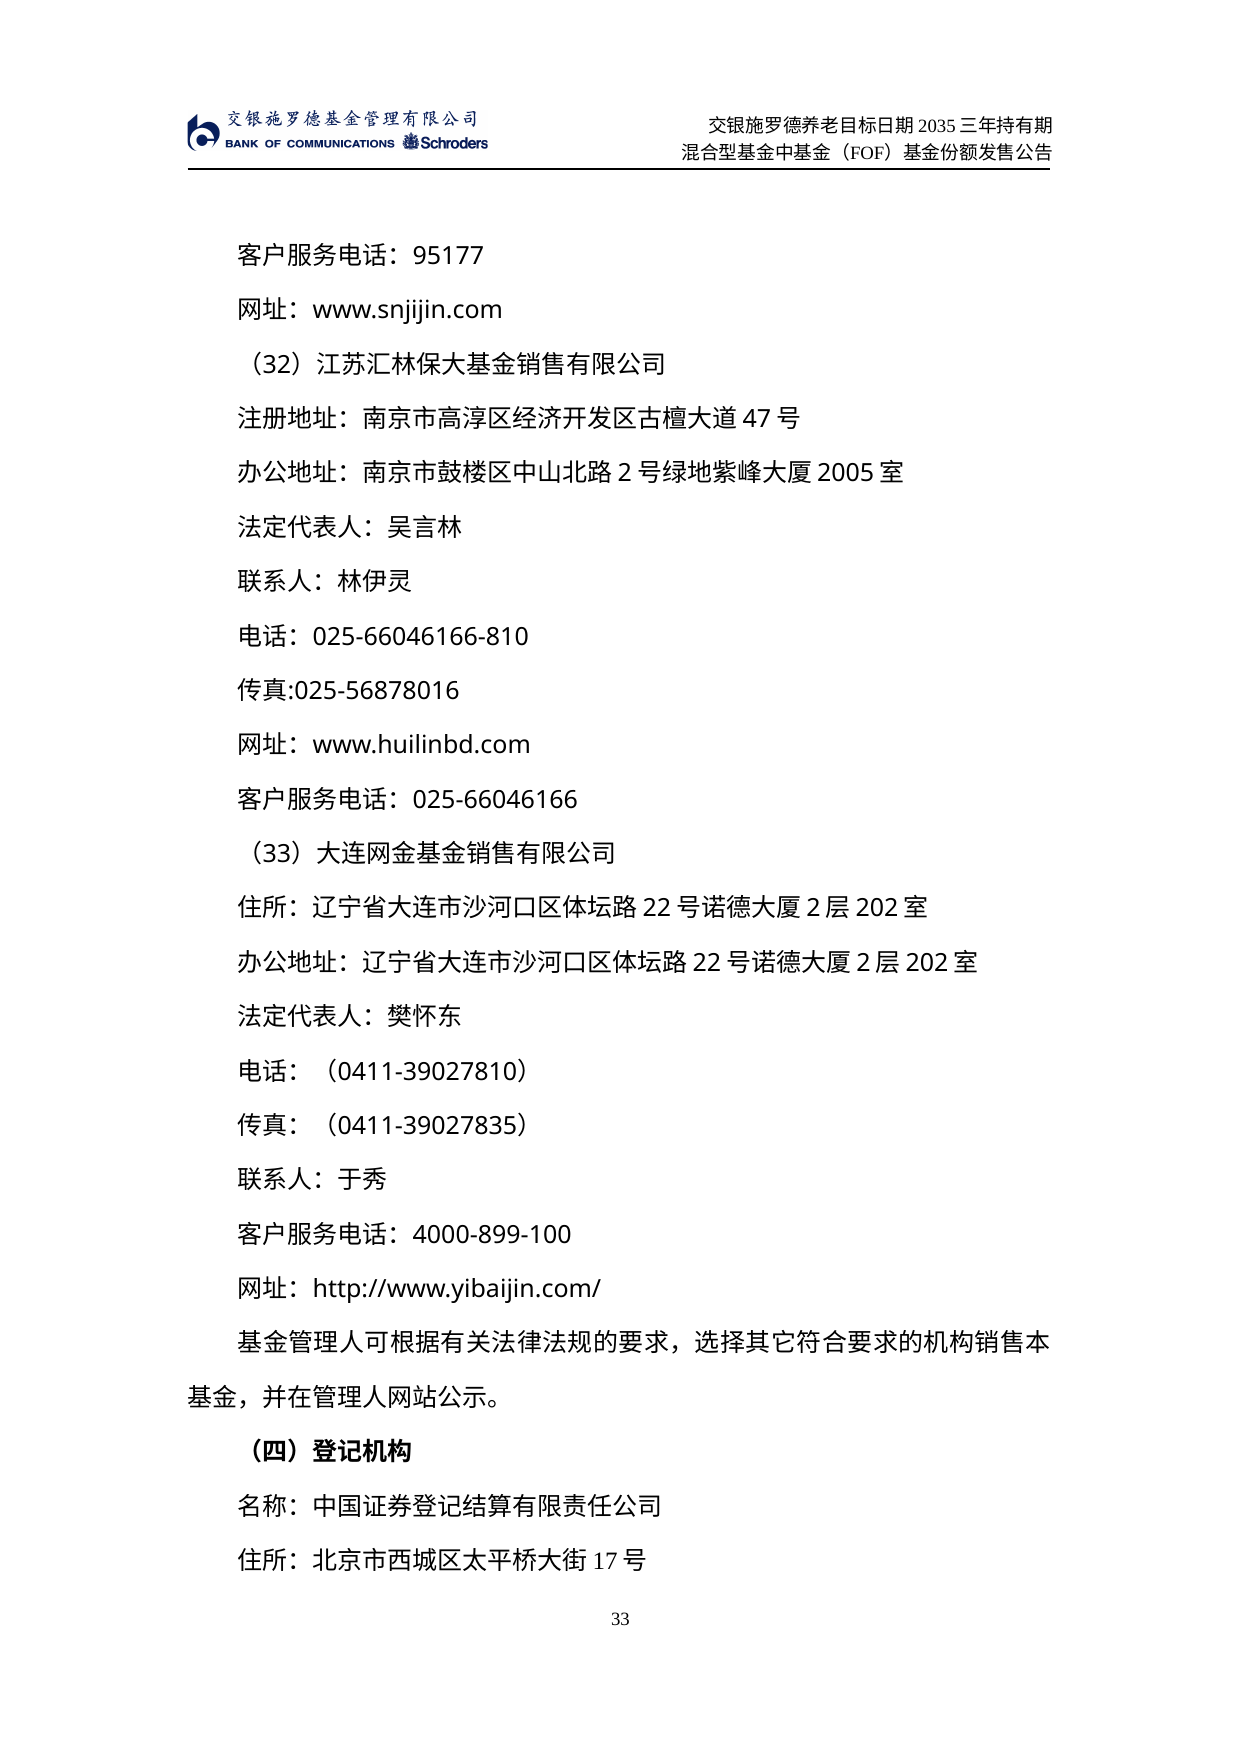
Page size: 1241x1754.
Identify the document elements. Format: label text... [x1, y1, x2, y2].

text 基金管理人可根据有关法律法规的要求，选择其它符合要求的机构销售本基金，并在管理人网站公示。 [187, 1323, 1053, 1413]
text 客户服务电话：95177 [187, 235, 1053, 272]
text 电话：（0411-39027810） [187, 1051, 1053, 1087]
text 客户服务电话：025-66046166 [187, 779, 1053, 815]
text （33）大连网金基金销售有限公司 [187, 833, 1053, 870]
text 办公地址：南京市鼓楼区中山北路2号绿地紫峰大厦2005室 [187, 453, 1053, 489]
text 法定代表人：吴言林 [187, 507, 1053, 543]
text （四）登记机构 [187, 1432, 1053, 1468]
text 传真：（0411-39027835） [187, 1105, 1053, 1142]
text 法定代表人：樊怀东 [187, 997, 1053, 1033]
text 网址：www.huilinbd.com [187, 725, 1053, 761]
picture [187, 110, 488, 151]
text 客户服务电话：4000-899-100 [187, 1214, 1053, 1250]
text 注册地址：南京市高淳区经济开发区古檀大道47号 [187, 398, 1053, 435]
text 住所：辽宁省大连市沙河口区体坛路22号诺德大厦2层202室 [187, 888, 1053, 924]
text （32）江苏汇林保大基金销售有限公司 [187, 344, 1053, 380]
text 联系人：林伊灵 [187, 562, 1053, 598]
text 办公地址：辽宁省大连市沙河口区体坛路22号诺德大厦2层202室 [187, 942, 1053, 978]
text 网址：www.snjijin.com [187, 290, 1053, 326]
text 网址：http://www.yibaijin.com/ [187, 1268, 1053, 1305]
text 电话：025-66046166-810 [187, 616, 1053, 652]
text 联系人：于秀 [187, 1160, 1053, 1196]
text 住所：北京市西城区太平桥大街17号 [187, 1540, 1053, 1577]
text 名称：中国证券登记结算有限责任公司 [187, 1486, 1053, 1522]
text 传真:025-56878016 [187, 670, 1053, 707]
